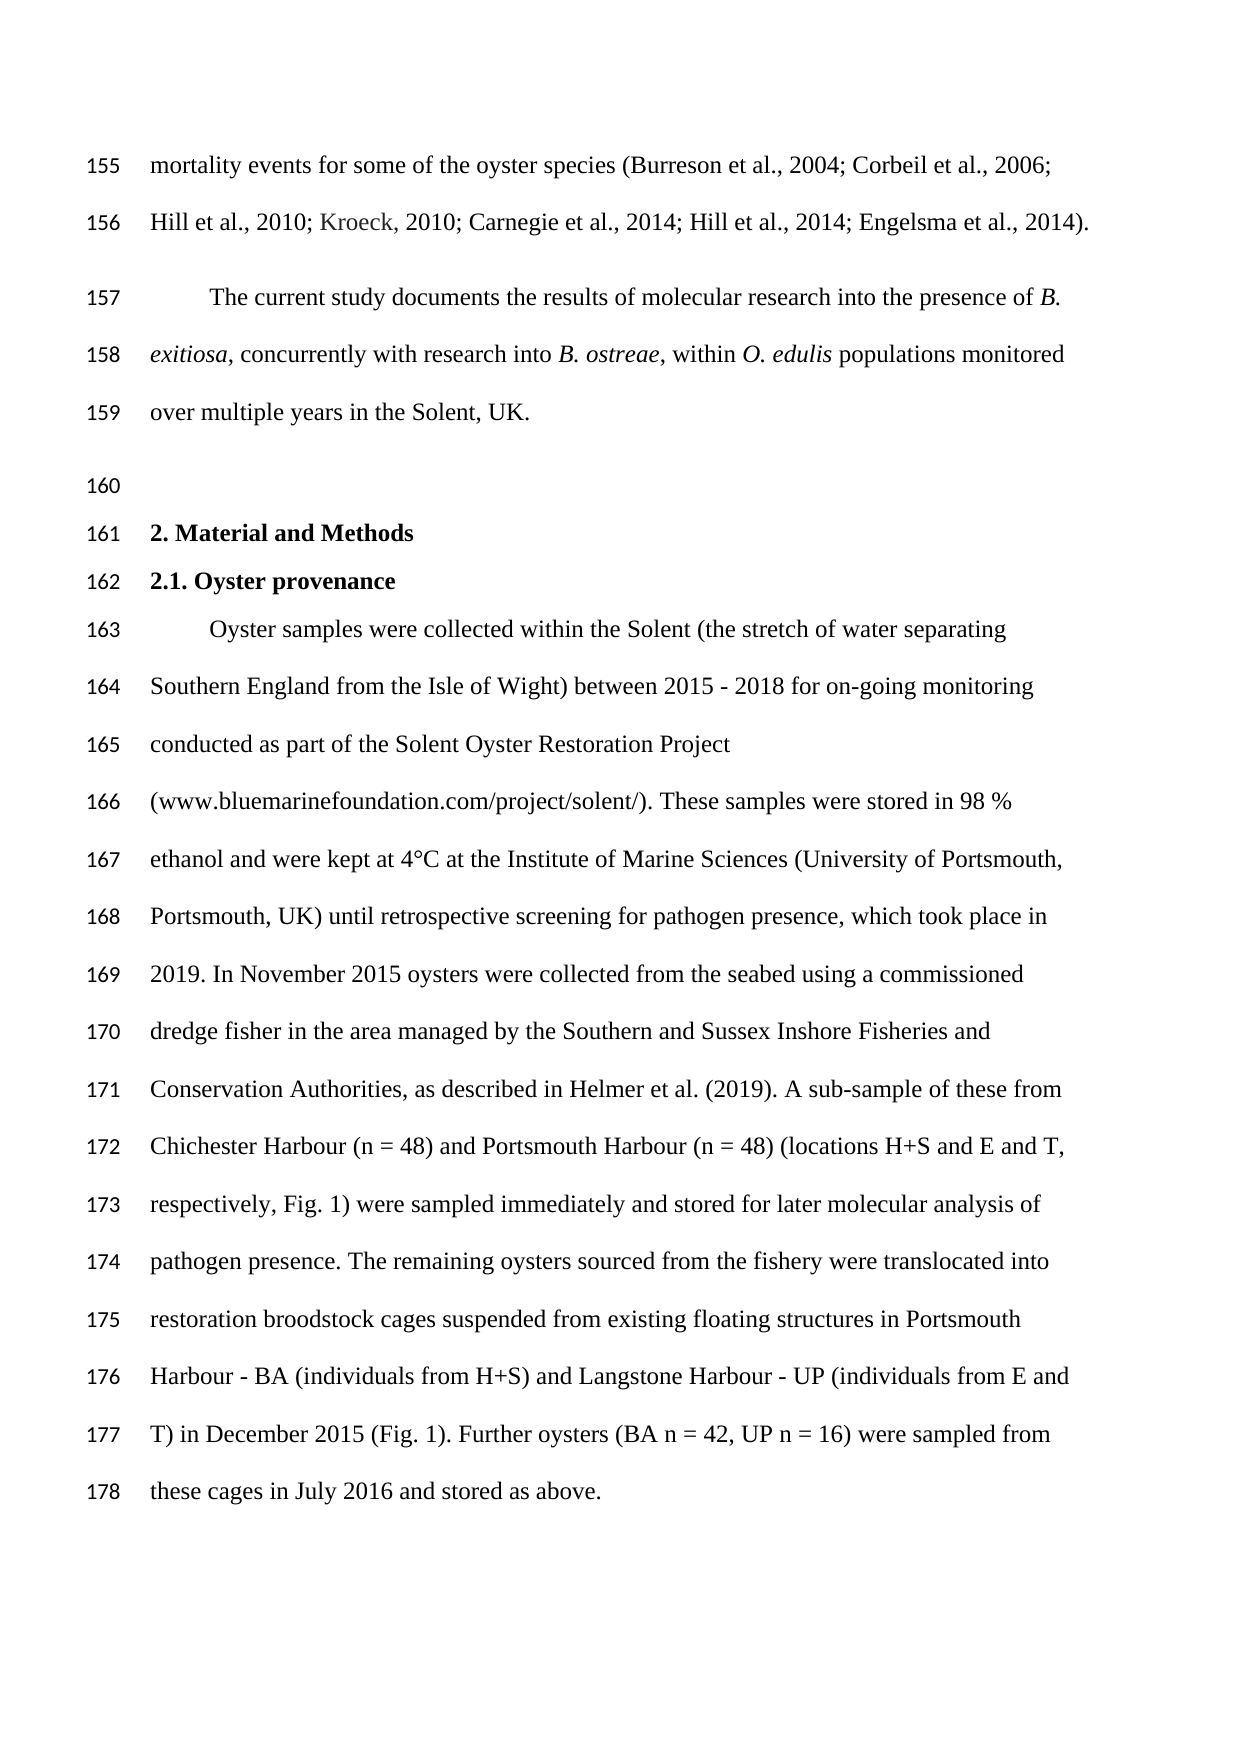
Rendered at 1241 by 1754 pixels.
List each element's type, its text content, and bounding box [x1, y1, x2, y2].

text The current study documents the results of molecular research into the presence of B. exitiosa, concurrently with research into B. ostreae, within O. edulis populations monitored over multiple years in the Solent, UK. [150, 282, 1090, 425]
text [150, 150, 1090, 236]
text 2.1. Oyster provenance [150, 566, 1090, 595]
text 2. Material and Methods [150, 518, 1090, 547]
text Oyster samples were collected within the Solent (the stretch of water separating Southern England from the Isle of Wight) between 2015 - 2018 for on-going monitoring conducted as part of the Solent Oyster Restoration Project (www.bluemarinefoundation.com/project/solent/). These samples were stored in 98 % ethanol and were kept at 4°C at the Institute of Marine Sciences (University of Portsmouth, Portsmouth, UK) until retrospective screening for pathogen presence, which took place in 2019. In November 2015 oysters were collected from the seabed using a commissioned dredge fisher in the area managed by the Southern and Sussex Inshore Fisheries and Conservation Authorities, as described in Helmer et al. (2019). A sub-sample of these from Chichester Harbour (n = 48) and Portsmouth Harbour (n = 48) (locations H+S and E and T, respectively, Fig. 1) were sampled immediately and stored for later molecular analysis of pathogen presence. The remaining oysters sourced from the fishery were translocated into restoration broodstock cages suspended from existing floating structures in Portsmouth Harbour - BA (individuals from H+S) and Langstone Harbour - UP (individuals from E and T) in December 2015 (Fig. 1). Further oysters (BA n = 42, UP n = 16) were sampled from these cages in July 2016 and stored as above. [150, 614, 1090, 1505]
